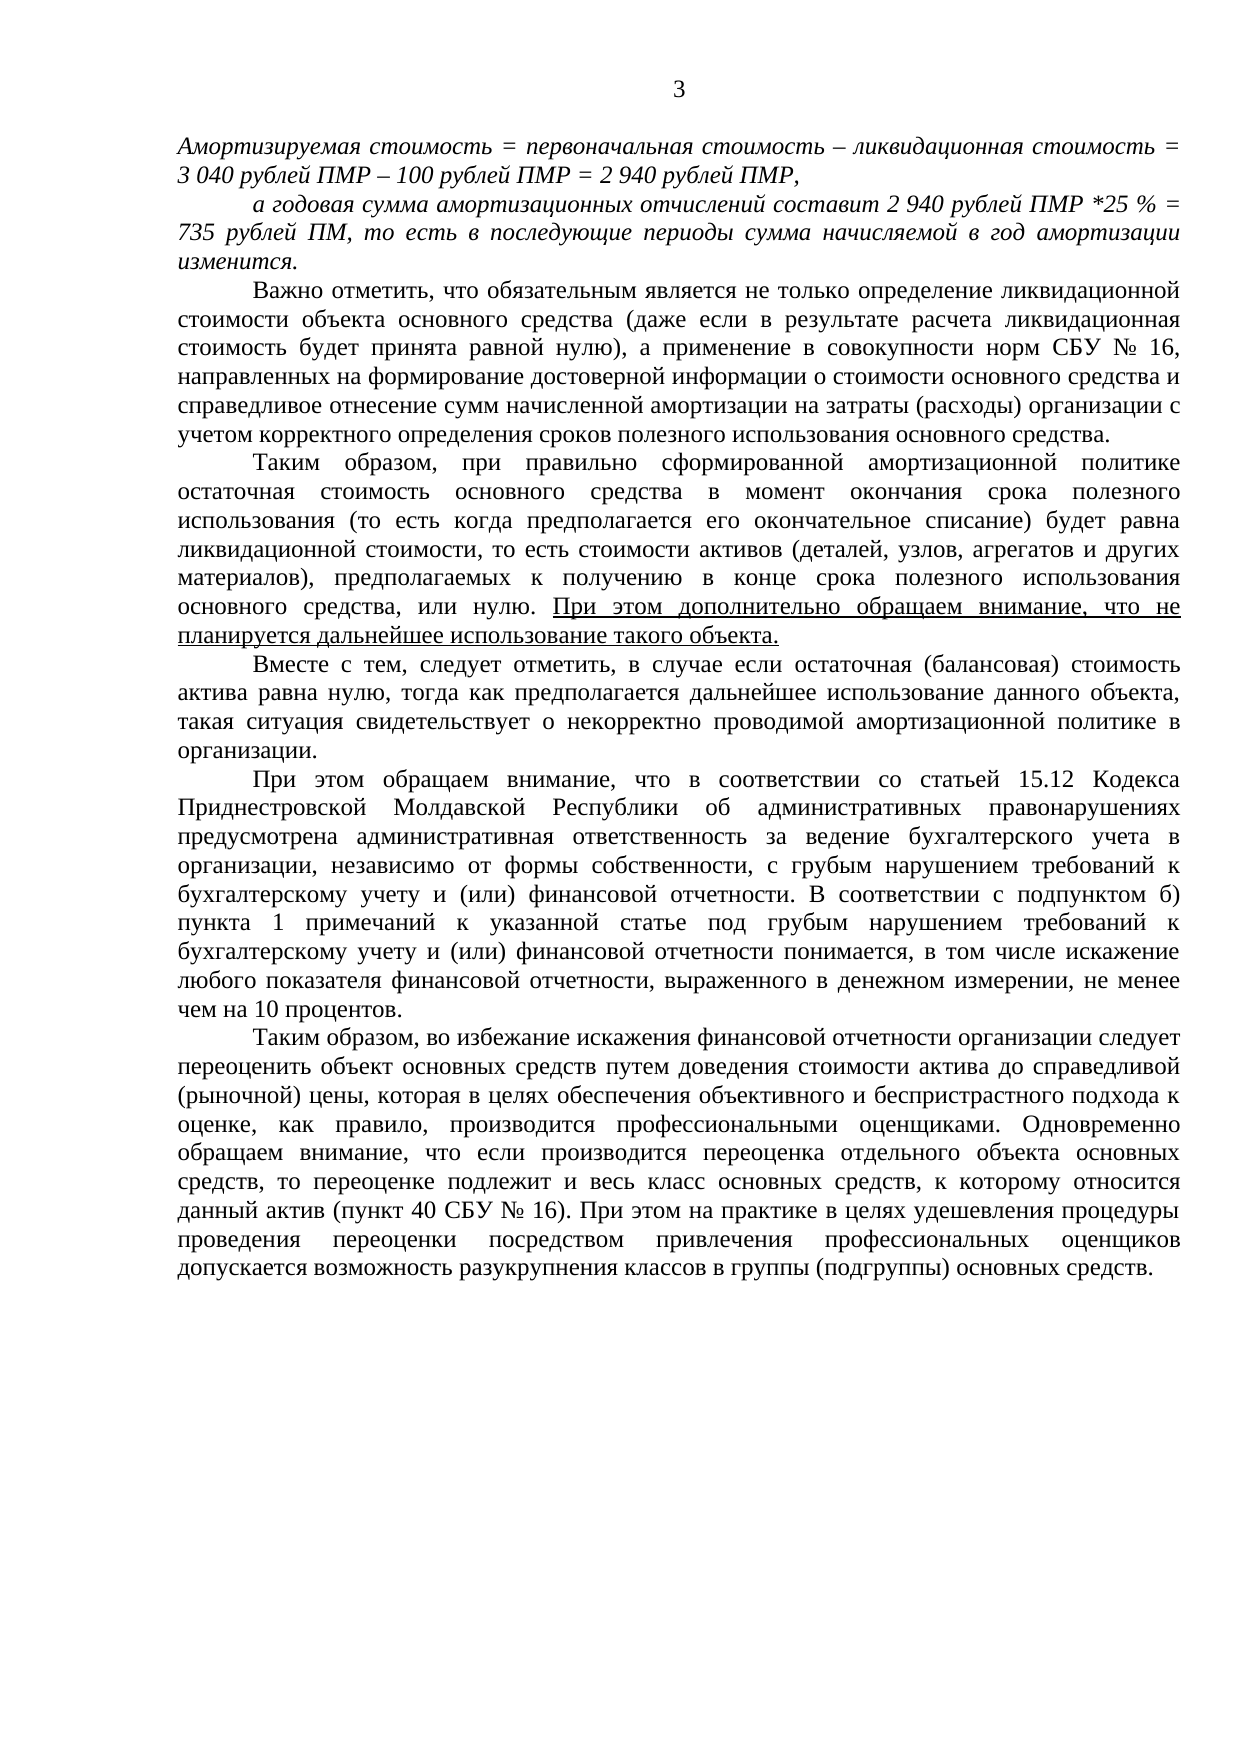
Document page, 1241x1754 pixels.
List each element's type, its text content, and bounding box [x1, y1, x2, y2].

text Таким образом, при правильно сформированной амортизационной политике остаточная стоимость основного средства в момент окончания срока полезного использования (то есть когда предполагается его окончательное списание) будет равна ликвидационной стоимости, то есть стоимости активов (деталей, узлов, агрегатов и других материалов), предполагаемых к получению в конце срока полезного использования основного средства, или нулю. При этом дополнительно обращаем внимание, что не планируется дальнейшее использование такого объекта. [177, 447, 1181, 649]
text Вместе с тем, следует отметить, в случае если остаточная (балансовая) стоимость актива равна нулю, тогда как предполагается дальнейшее использование данного объекта, такая ситуация свидетельствует о некорректно проводимой амортизационной политике в организации. [177, 649, 1181, 764]
text Таким образом, во избежание искажения финансовой отчетности организации следует переоценить объект основных средств путем доведения стоимости актива до справедливой (рыночной) цены, которая в целях обеспечения объективного и беспристрастного подхода к оценке, как правило, производится профессиональными оценщиками. Одновременно обращаем внимание, что если производится переоценка отдельного объекта основных средств, то переоценке подлежит и весь класс основных средств, к которому относится данный актив (пункт 40 СБУ № 16). При этом на практике в целях удешевления процедуры проведения переоценки посредством привлечения профессиональных оценщиков допускается возможность разукрупнения классов в группы (подгруппы) основных средств. [177, 1022, 1181, 1281]
text а годовая сумма амортизационных отчислений составит 2 940 рублей ПМР *25 % = 735 рублей ПМ, то есть в последующие периоды сумма начисляемой в год амортизации изменится. [177, 189, 1181, 275]
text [177, 131, 1181, 189]
text При этом обращаем внимание, что в соответствии со статьей 15.12 Кодекса Приднестровской Молдавской Республики об административных правонарушениях предусмотрена административная ответственность за ведение бухгалтерского учета в организации, независимо от формы собственности, с грубым нарушением требований к бухгалтерскому учету и (или) финансовой отчетности. В соответствии с подпунктом б) пункта 1 примечаний к указанной статье под грубым нарушением требований к бухгалтерскому учету и (или) финансовой отчетности понимается, в том числе искажение любого показателя финансовой отчетности, выраженного в денежном измерении, не менее чем на 10 процентов. [177, 764, 1181, 1022]
text Важно отметить, что обязательным является не только определение ликвидационной стоимости объекта основного средства (даже если в результате расчета ликвидационная стоимость будет принята равной нулю), а применение в совокупности норм СБУ № 16, направленных на формирование достоверной информации о стоимости основного средства и справедливое отнесение сумм начисленной амортизации на затраты (расходы) организации с учетом корректного определения сроков полезного использования основного средства. [177, 275, 1181, 447]
